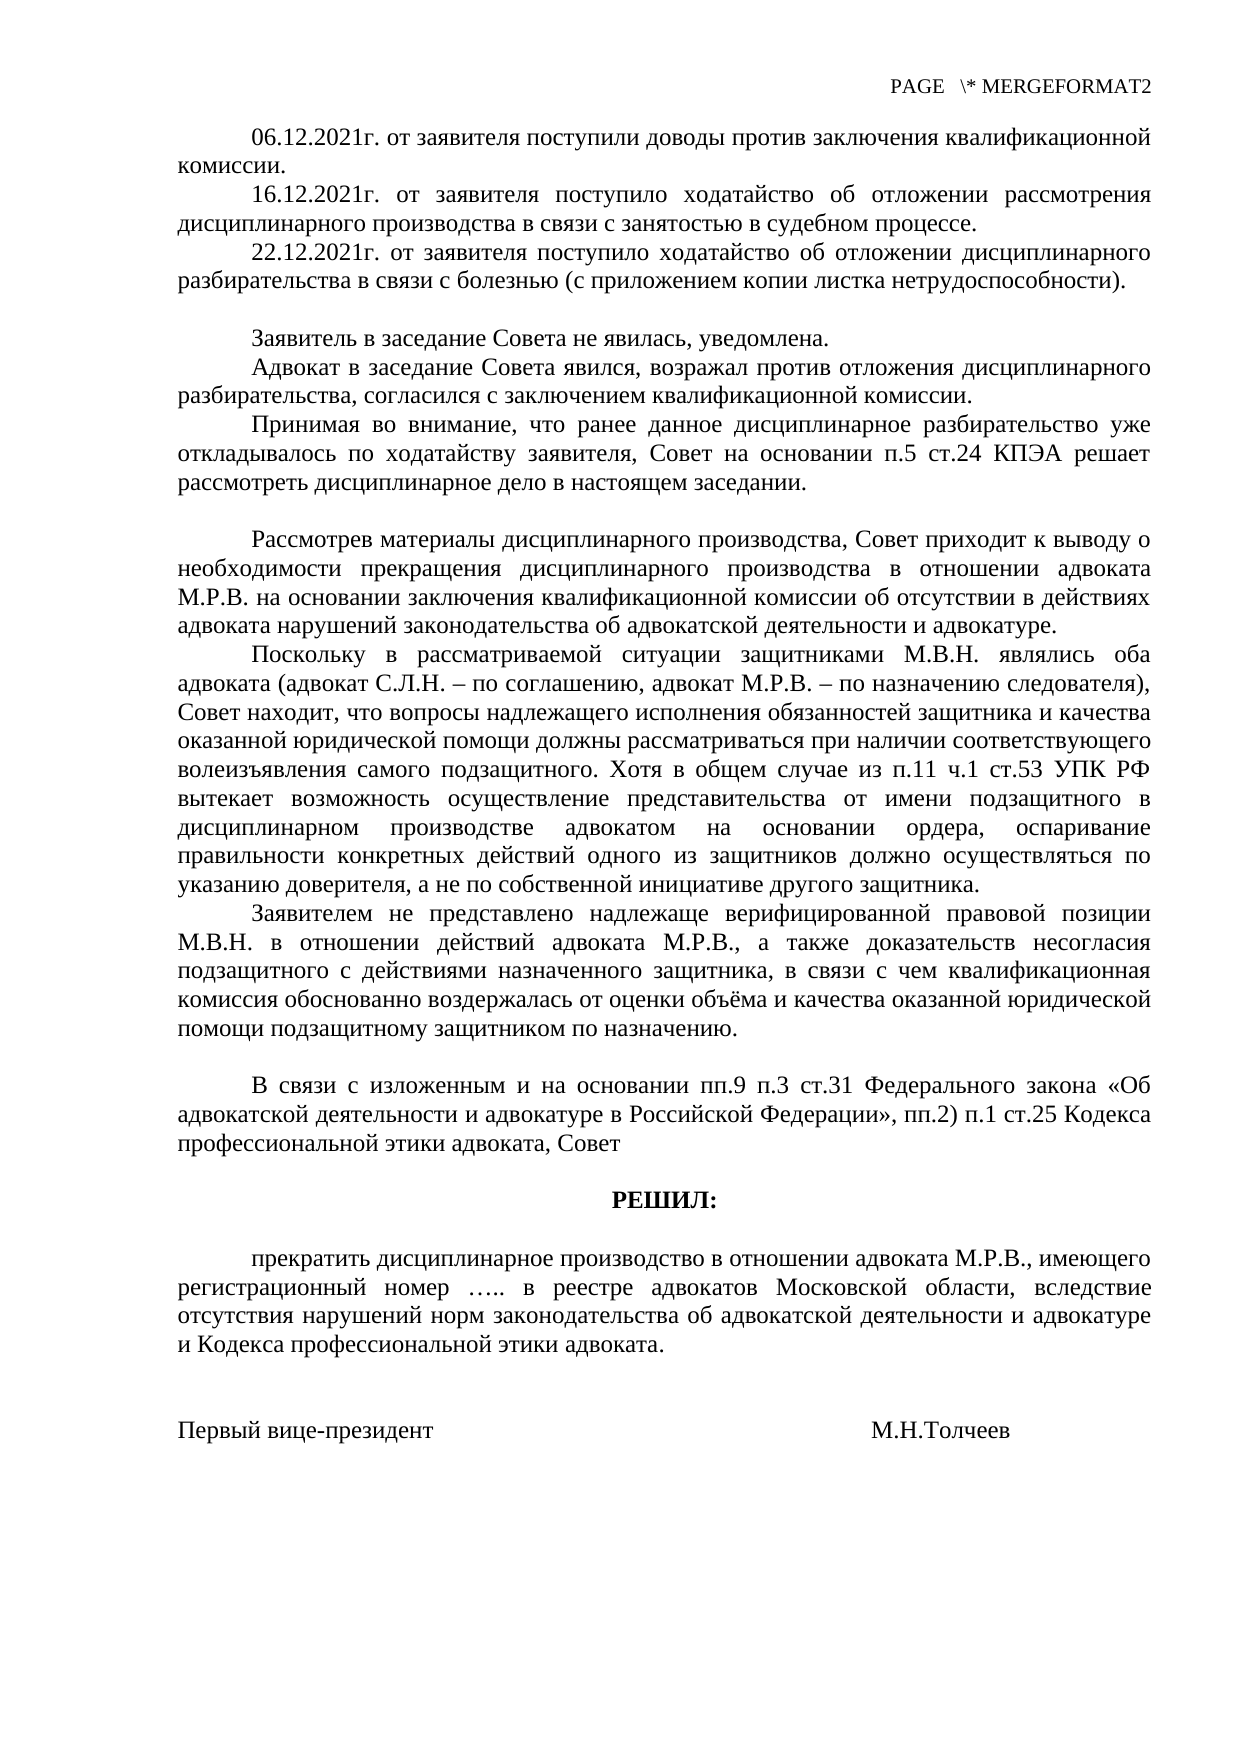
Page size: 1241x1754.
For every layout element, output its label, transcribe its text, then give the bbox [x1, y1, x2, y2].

text В связи с изложенным и на основании пп.9 п.3 ст.31 Федерального закона «Об адвокатской деятельности и адвокатуре в Российской Федерации», пп.2) п.1 ст.25 Кодекса профессиональной этики адвоката, Совет [177, 1071, 1152, 1157]
text Поскольку в рассматриваемой ситуации защитниками М.В.Н. являлись оба адвоката (адвокат С.Л.Н. – по соглашению, адвокат М.Р.В. – по назначению следователя), Совет находит, что вопросы надлежащего исполнения обязанностей защитника и качества оказанной юридической помощи должны рассматриваться при наличии соответствующего волеизъявления самого подзащитного. Хотя в общем случае из п.11 ч.1 ст.53 УПК РФ вытекает возможность осуществление представительства от имени подзащитного в дисциплинарном производстве адвокатом на основании ордера, оспаривание правильности конкретных действий одного из защитников должно осуществляться по указанию доверителя, а не по собственной инициативе другого защитника. [177, 639, 1152, 898]
text 22.12.2021г. от заявителя поступило ходатайство об отложении дисциплинарного разбирательства в связи с болезнью (с приложением копии листка нетрудоспособности). [177, 237, 1152, 294]
text 06.12.2021г. от заявителя поступили доводы против заключения квалификационной комиссии. [177, 122, 1152, 179]
text Рассмотрев материалы дисциплинарного производства, Совет приходит к выводу о необходимости прекращения дисциплинарного производства в отношении адвоката М.Р.В. на основании заключения квалификационной комиссии об отсутствии в действиях адвоката нарушений законодательства об адвокатской деятельности и адвокатуре. [177, 524, 1152, 639]
text Заявителем не представлено надлежаще верифицированной правовой позиции М.В.Н. в отношении действий адвоката М.Р.В., а также доказательств несогласия подзащитного с действиями назначенного защитника, в связи с чем квалификационная комиссия обоснованно воздержалась от оценки объёма и качества оказанной юридической помощи подзащитному защитником по назначению. [177, 898, 1152, 1042]
text Заявитель в заседание Совета не явилась, уведомлена. [177, 323, 1152, 352]
text Принимая во внимание, что ранее данное дисциплинарное разбирательство уже откладывалось по ходатайству заявителя, Совет на основании п.5 ст.24 КПЭА решает рассмотреть дисциплинарное дело в настоящем заседании. [177, 409, 1152, 496]
text РЕШИЛ: [177, 1186, 1152, 1214]
text 16.12.2021г. от заявителя поступило ходатайство об отложении рассмотрения дисциплинарного производства в связи с занятостью в судебном процессе. [177, 179, 1152, 237]
text прекратить дисциплинарное производство в отношении адвоката М.Р.В., имеющего регистрационный номер ….. в реестре адвокатов Московской области, вследствие отсутствия нарушений норм законодательства об адвокатской деятельности и адвокатуре и Кодекса профессиональной этики адвоката. [177, 1243, 1152, 1358]
text Адвокат в заседание Совета явился, возражал против отложения дисциплинарного разбирательства, согласился с заключением квалификационной комиссии. [177, 352, 1152, 409]
text Первый вице-президент М.Н.Толчеев [177, 1416, 1152, 1444]
